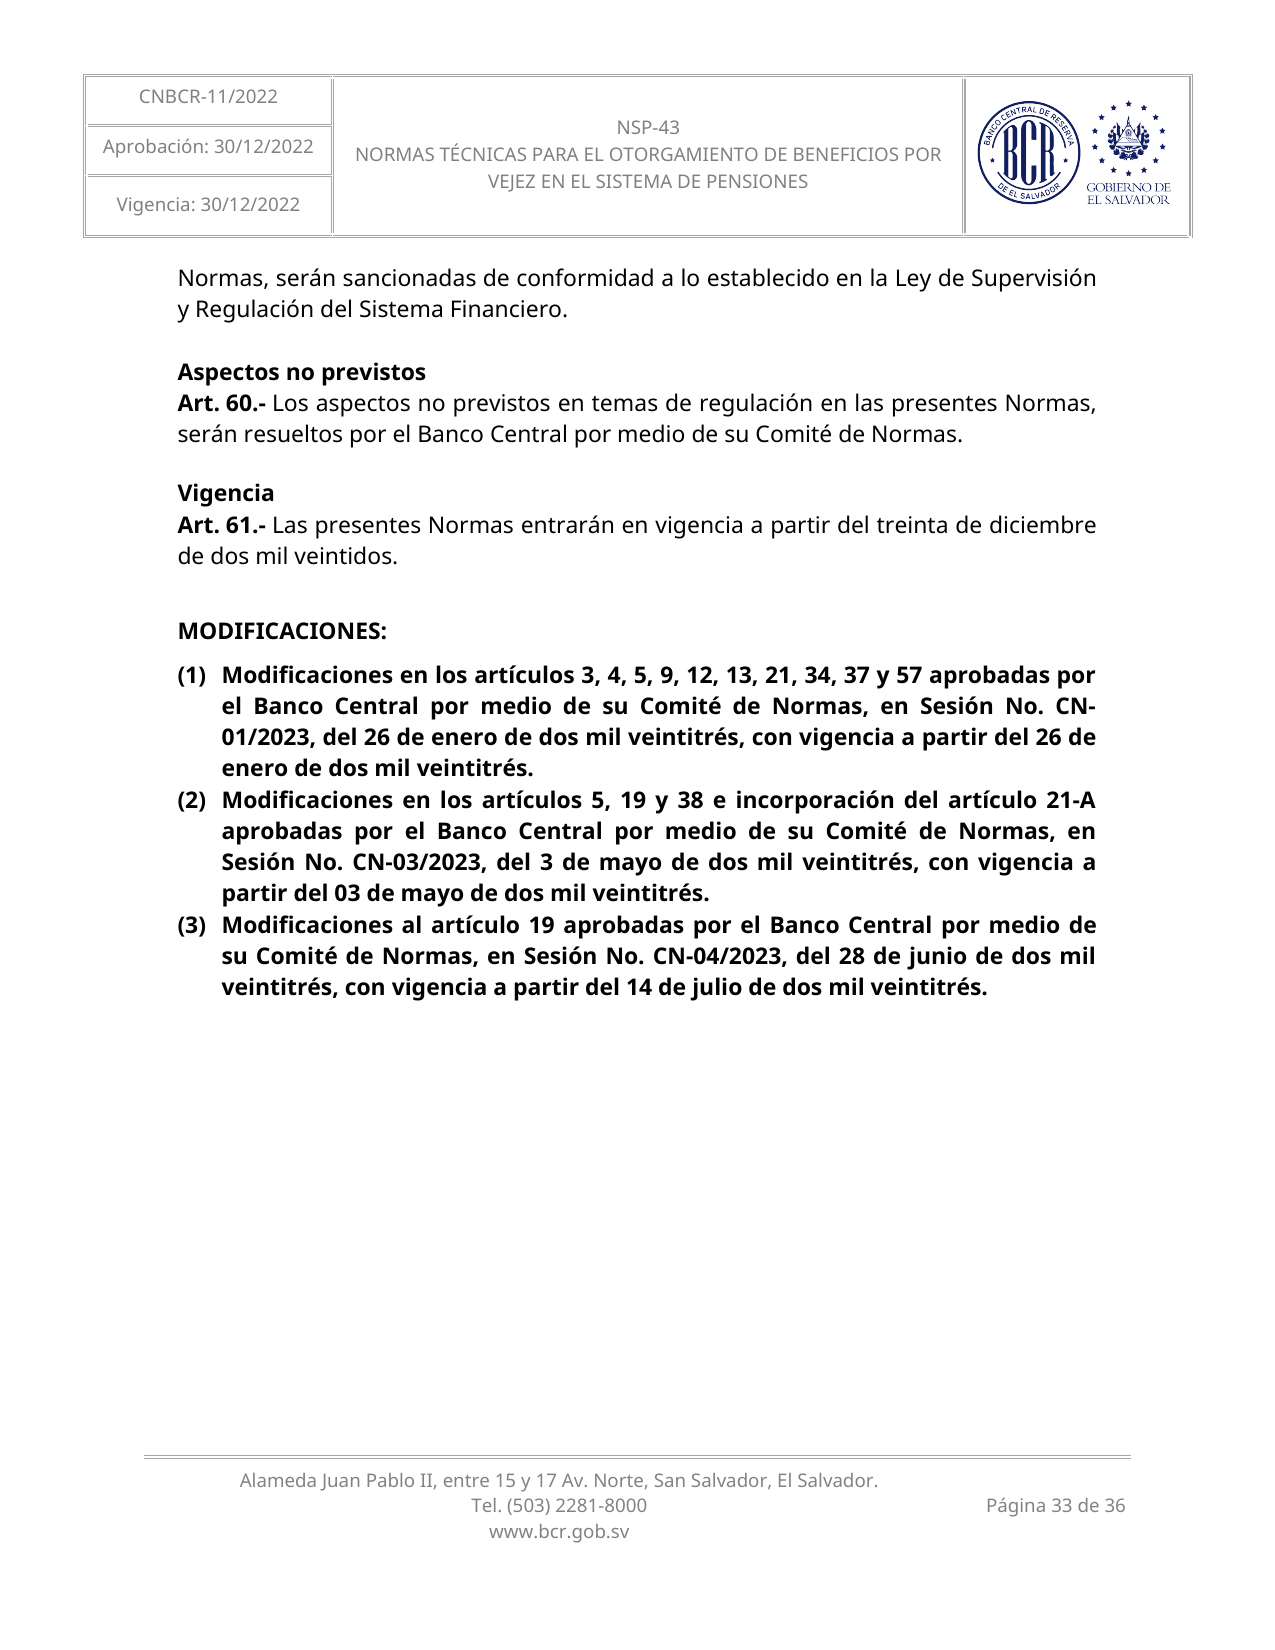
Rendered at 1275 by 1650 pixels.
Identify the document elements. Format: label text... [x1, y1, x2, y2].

list Modificaciones en los artículos 3, 4, 5, 9, 12, 13, 21, 34, 37 y 57 aprobadas por el Banco Central por medio de su Comité de Normas, en Sesión No. CN-01/2023, del 26 de enero de dos mil veintitrés, con vigencia a partir del 26 de enero de dos mil veintitrés. [177, 659, 1098, 784]
list MODIFICACIONES: [177, 615, 1098, 646]
list Los aspectos no previstos en temas de regulación en las presentes Normas, serán resueltos por el Banco Central por medio de su Comité de Normas. [177, 387, 1098, 449]
picture [974, 100, 1173, 207]
list Modificaciones en los artículos 5, 19 y 38 e incorporación del artículo 21-A aprobadas por el Banco Central por medio de su Comité de Normas, en Sesión No. CN-03/2023, del 3 de mayo de dos mil veintitrés, con vigencia a partir del 03 de mayo de dos mil veintitrés. [177, 784, 1098, 909]
list Las presentes Normas entrarán en vigencia a partir del treinta de diciembre de dos mil veintidos. [177, 509, 1098, 571]
list Modificaciones al artículo 19 aprobadas por el Banco Central por medio de su Comité de Normas, en Sesión No. CN-04/2023, del 28 de junio de dos mil veintitrés, con vigencia a partir del 14 de julio de dos mil veintitrés. [177, 909, 1098, 1002]
text Aspectos no previstos [177, 356, 1098, 387]
text Vigencia [177, 477, 1098, 509]
